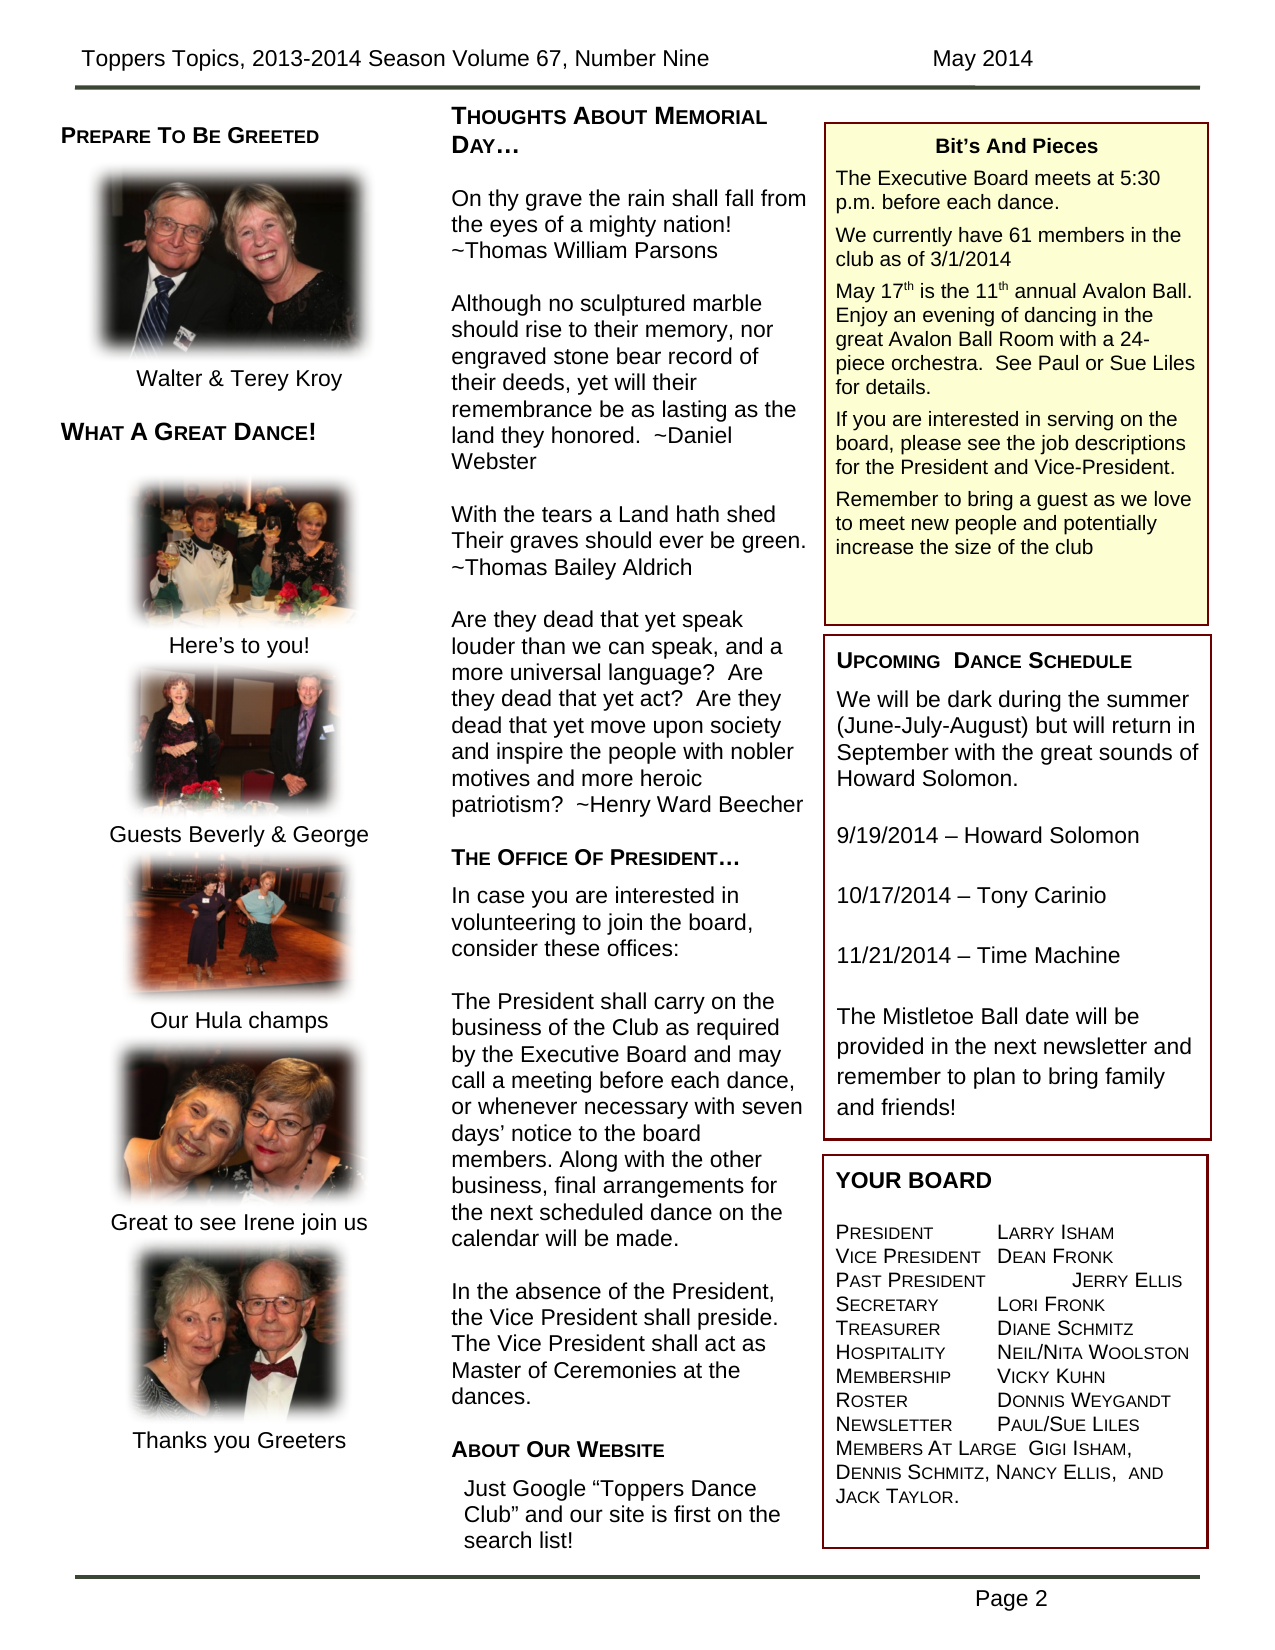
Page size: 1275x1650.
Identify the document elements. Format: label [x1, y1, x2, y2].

picture [153, 502, 333, 603]
picture [153, 688, 316, 791]
picture [149, 877, 329, 977]
picture [115, 190, 348, 334]
picture [153, 1265, 324, 1396]
picture [137, 1063, 341, 1179]
